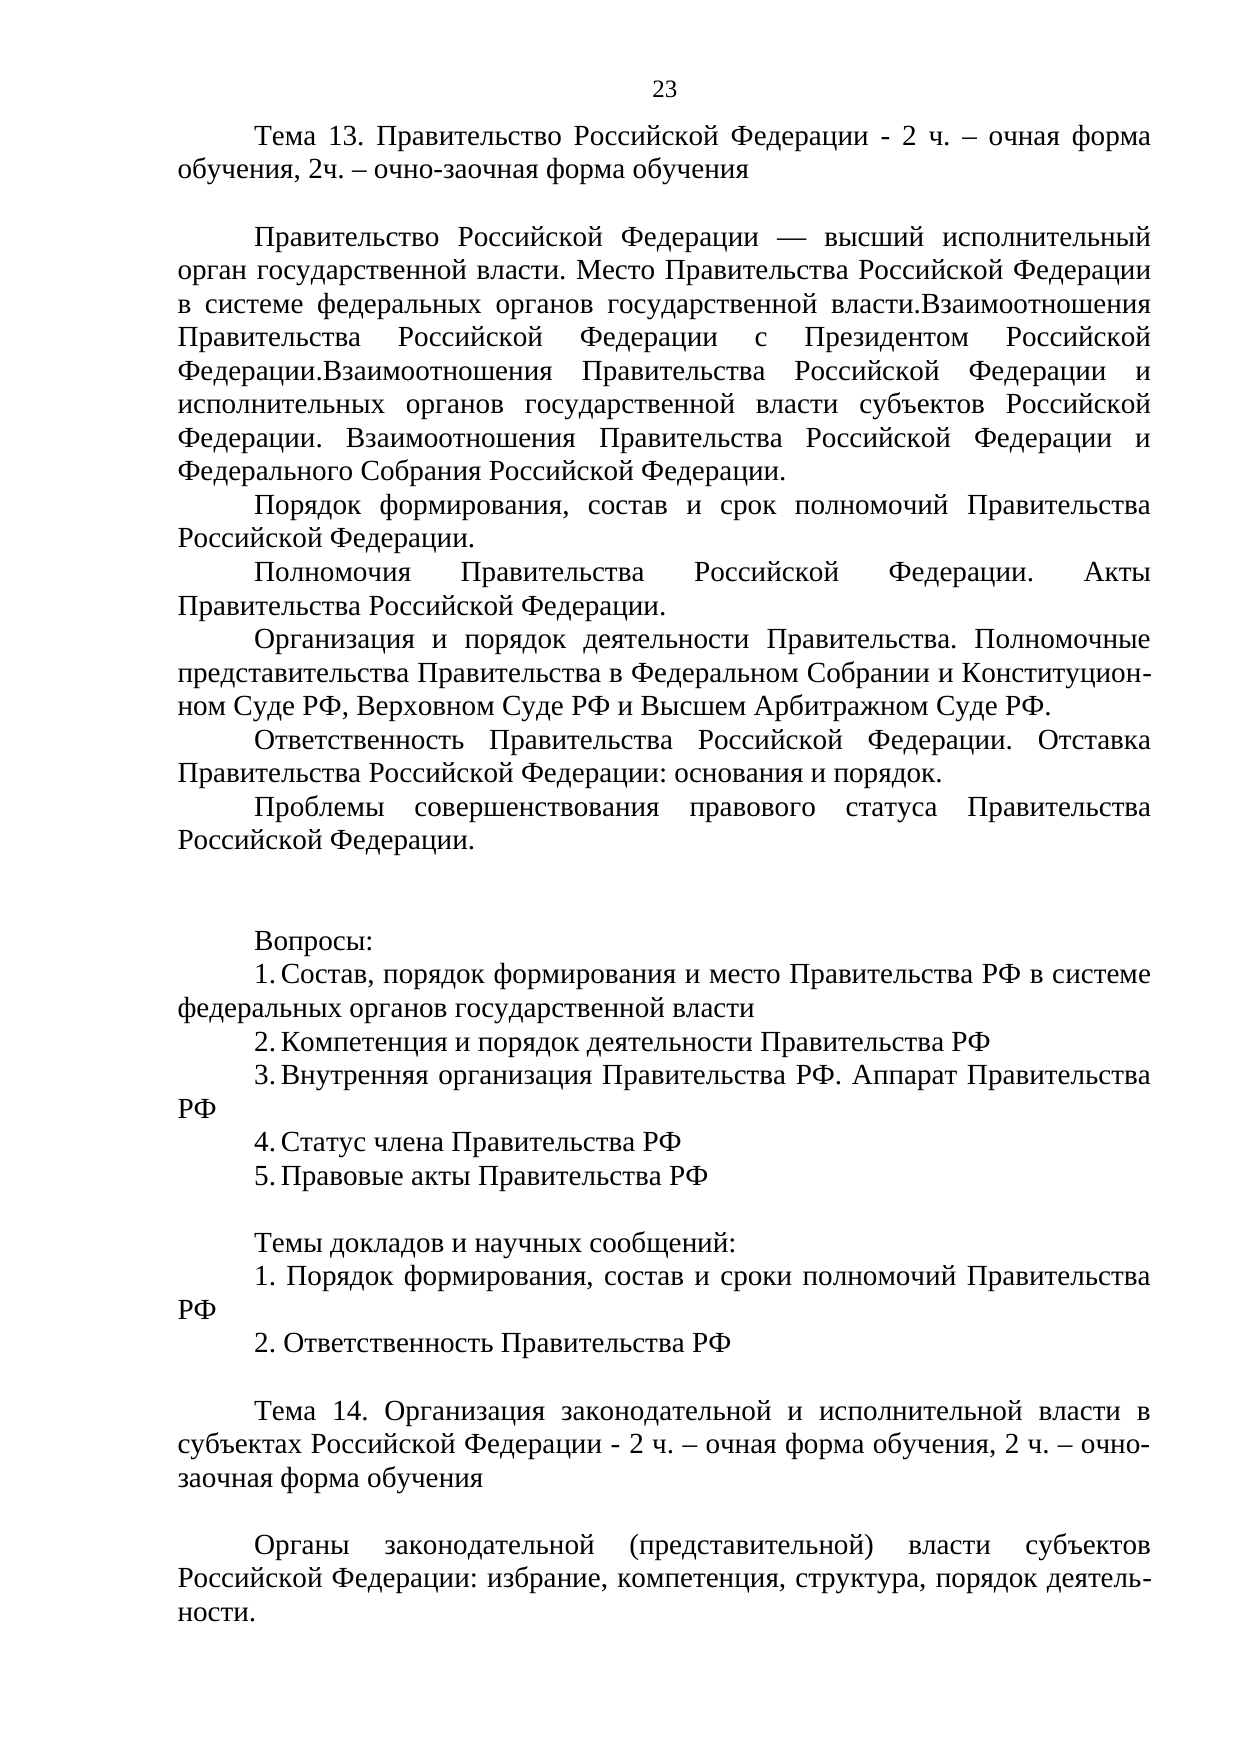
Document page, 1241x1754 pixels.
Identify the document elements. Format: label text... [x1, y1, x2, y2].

text Органы законодательной (представительной) власти субъектов Российской Федерации: избрание, компетенция, структура, порядок деятельности. [177, 1527, 1152, 1627]
list Статус члена Правительства РФ [177, 1124, 1152, 1158]
text Ответственность Правительства Российской Федерации. Отставка Правительства Российской Федерации: основания и порядок. [177, 722, 1152, 789]
list Компетенция и порядок деятельности Правительства РФ [177, 1024, 1152, 1057]
text 1. Порядок формирования, состав и сроки полномочий Правительства РФ [177, 1258, 1152, 1326]
text Полномочия Правительства Российской Федерации. Акты Правительства Российской Федерации. [177, 554, 1152, 621]
text Тема 13. Правительство Российской Федерации - 2 ч. – очная форма обучения, 2ч. – очно-заочная форма обучения [177, 118, 1152, 185]
text 2. Ответственность Правительства РФ [177, 1326, 1152, 1359]
list Состав, порядок формирования и место Правительства РФ в системе федеральных органов государственной власти [177, 957, 1152, 1024]
text Вопросы: [177, 923, 1152, 957]
text Тема 14. Организация законодательной и исполнительной власти в субъектах Российской Федерации - 2 ч. – очная форма обучения, 2 ч. – очно-заочная форма обучения [177, 1393, 1152, 1493]
list Внутренняя организация Правительства РФ. Аппарат Правительства РФ [177, 1057, 1152, 1124]
list Правовые акты Правительства РФ [177, 1158, 1152, 1191]
text Организация и порядок деятельности Правительства. Полномочные представительства Правительства в Федеральном Собрании и Конституционном Суде РФ, Верховном Суде РФ и Высшем Арбитражном Суде РФ. [177, 621, 1152, 722]
text Правительство Российской Федерации — высший исполнительный орган государственной власти. Место Правительства Российской Федерации в системе федеральных органов государственной власти.Взаимоотношения Правительства Российской Федерации с Президентом Российской Федерации.Взаимоотношения Правительства Российской Федерации и исполнительных органов государственной власти субъектов Российской Федерации. Взаимоотношения Правительства Российской Федерации и Федерального Собрания Российской Федерации. [177, 219, 1152, 487]
text Порядок формирования, состав и срок полномочий Правительства Российской Федерации. [177, 487, 1152, 554]
text Проблемы совершенствования правового статуса Правительства Российской Федерации. [177, 789, 1152, 856]
text Темы докладов и научных сообщений: [177, 1225, 1152, 1258]
